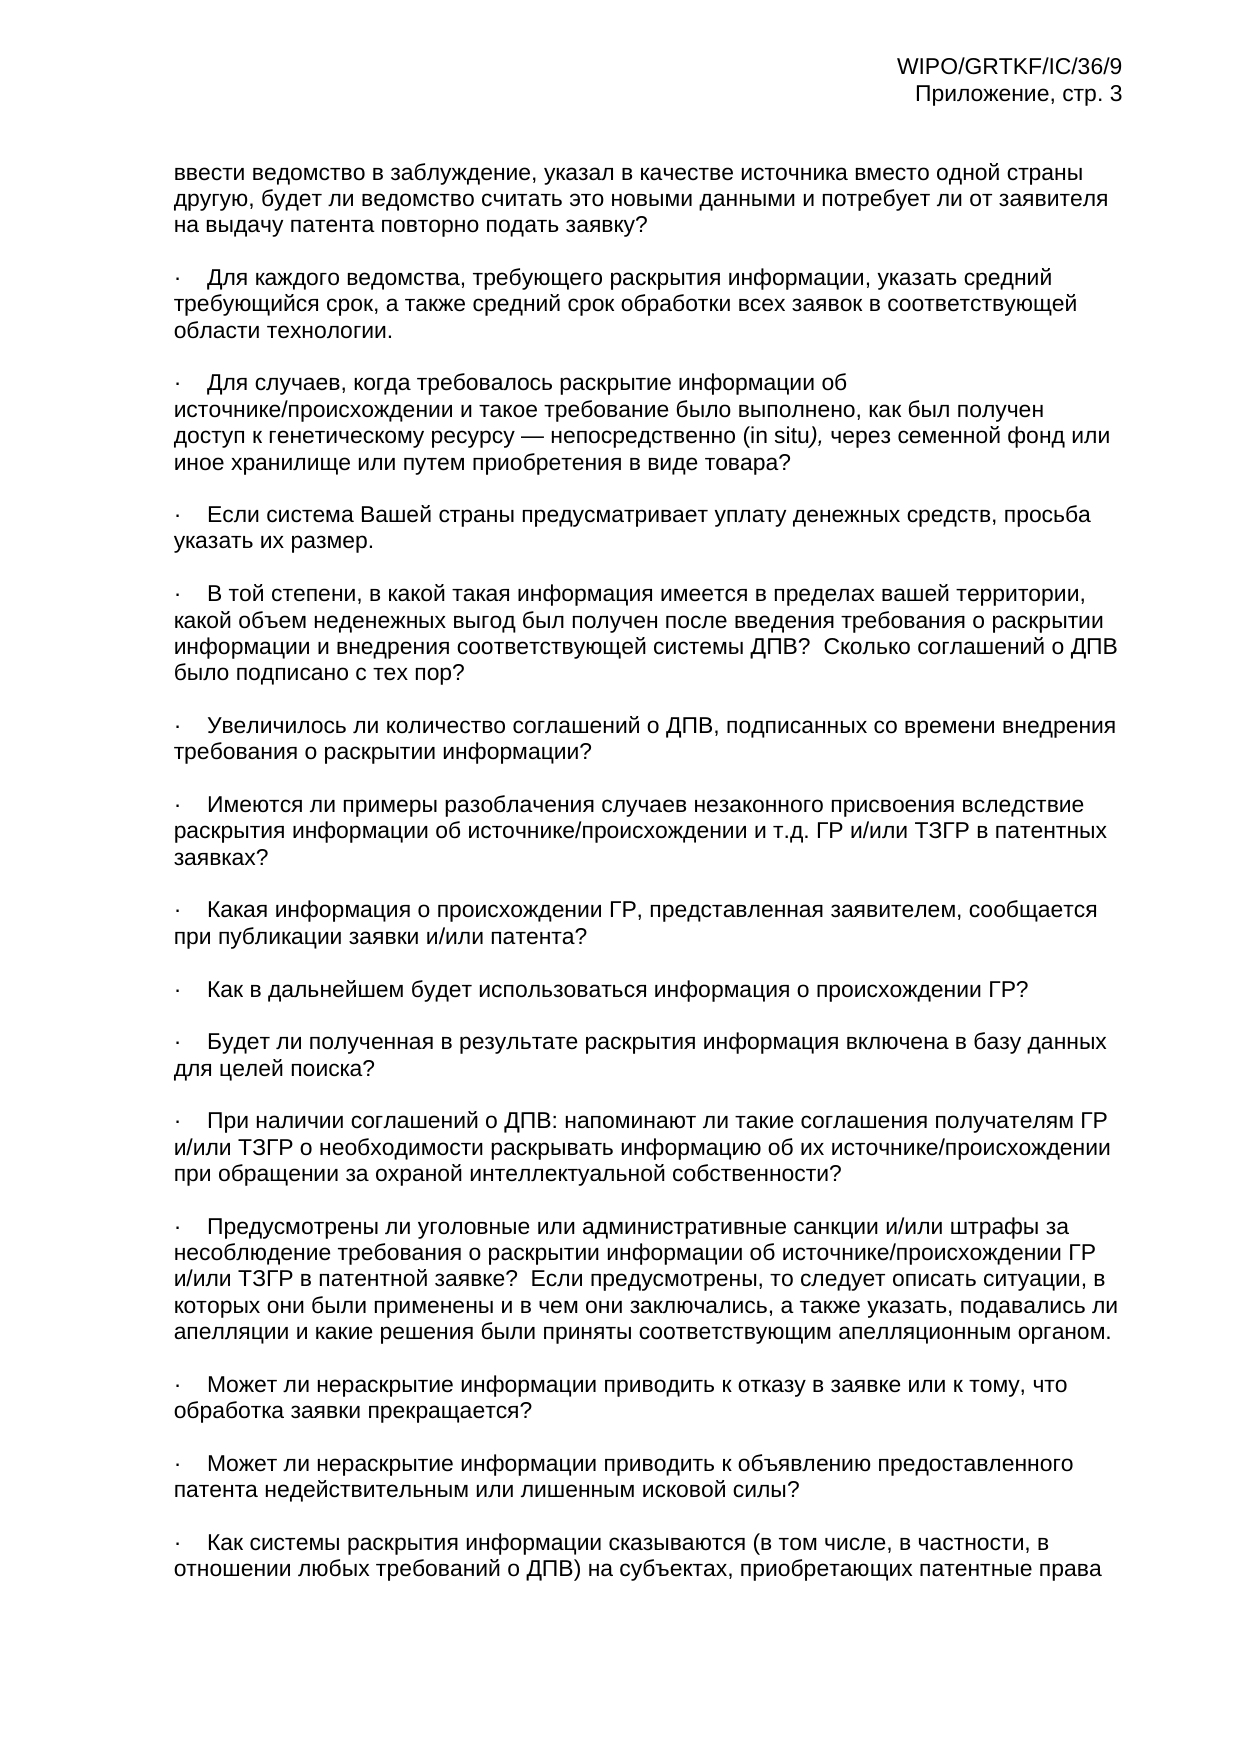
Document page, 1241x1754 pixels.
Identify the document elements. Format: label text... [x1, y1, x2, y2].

list Какая информация о происхождении ГР, представленная заявителем, сообщается при публикации заявки и/или патента? [173, 896, 1122, 949]
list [173, 1529, 1122, 1582]
list Увеличилось ли количество соглашений о ДПВ, подписанных со времени внедрения требования о раскрытии информации? [173, 712, 1122, 765]
list Предусмотрены ли уголовные или административные санкции и/или штрафы за несоблюдение требования о раскрытии информации об источнике/происхождении ГР и/или ТЗГР в патентной заявке? Если предусмотрены, то следует описать ситуации, в которых они были применены и в чем они заключались, а также указать, подавались ли апелляции и какие решения были приняты соответствующим апелляционным органом. [173, 1213, 1122, 1344]
list Будет ли полученная в результате раскрытия информация включена в базу данных для целей поиска? [173, 1028, 1122, 1081]
list Может ли нераскрытие информации приводить к отказу в заявке или к тому, что обработка заявки прекращается? [173, 1371, 1122, 1423]
list При наличии соглашений о ДПВ: напоминают ли такие соглашения получателям ГР и/или ТЗГР о необходимости раскрывать информацию об их источнике/происхождении при обращении за охраной интеллектуальной собственности? [173, 1107, 1122, 1186]
list Для случаев, когда требовалось раскрытие информации об источнике/происхождении и такое требование было выполнено, как был получен доступ к генетическому ресурсу — непосредственно (in situ), через семенной фонд или иное хранилище или путем приобретения в виде товара? [173, 369, 1122, 475]
list Как в дальнейшем будет использоваться информация о происхождении ГР? [173, 976, 1122, 1002]
list В той степени, в какой такая информация имеется в пределах вашей территории, какой объем неденежных выгод был получен после введения требования о раскрытии информации и внедрения соответствующей системы ДПВ? Сколько соглашений о ДПВ было подписано с тех пор? [173, 580, 1122, 686]
list Может ли нераскрытие информации приводить к объявлению предоставленного патента недействительным или лишенным исковой силы? [173, 1450, 1122, 1503]
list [173, 158, 1122, 238]
list Если система Вашей страны предусматривает уплату денежных средств, просьба указать их размер. [173, 501, 1122, 554]
list Имеются ли примеры разоблачения случаев незаконного присвоения вследствие раскрытия информации об источнике/происхождении и т.д. ГР и/или ТЗГР в патентных заявках? [173, 791, 1122, 870]
list Для каждого ведомства, требующего раскрытия информации, указать средний требующийся срок, а также средний срок обработки всех заявок в соответствующей области технологии. [173, 264, 1122, 343]
